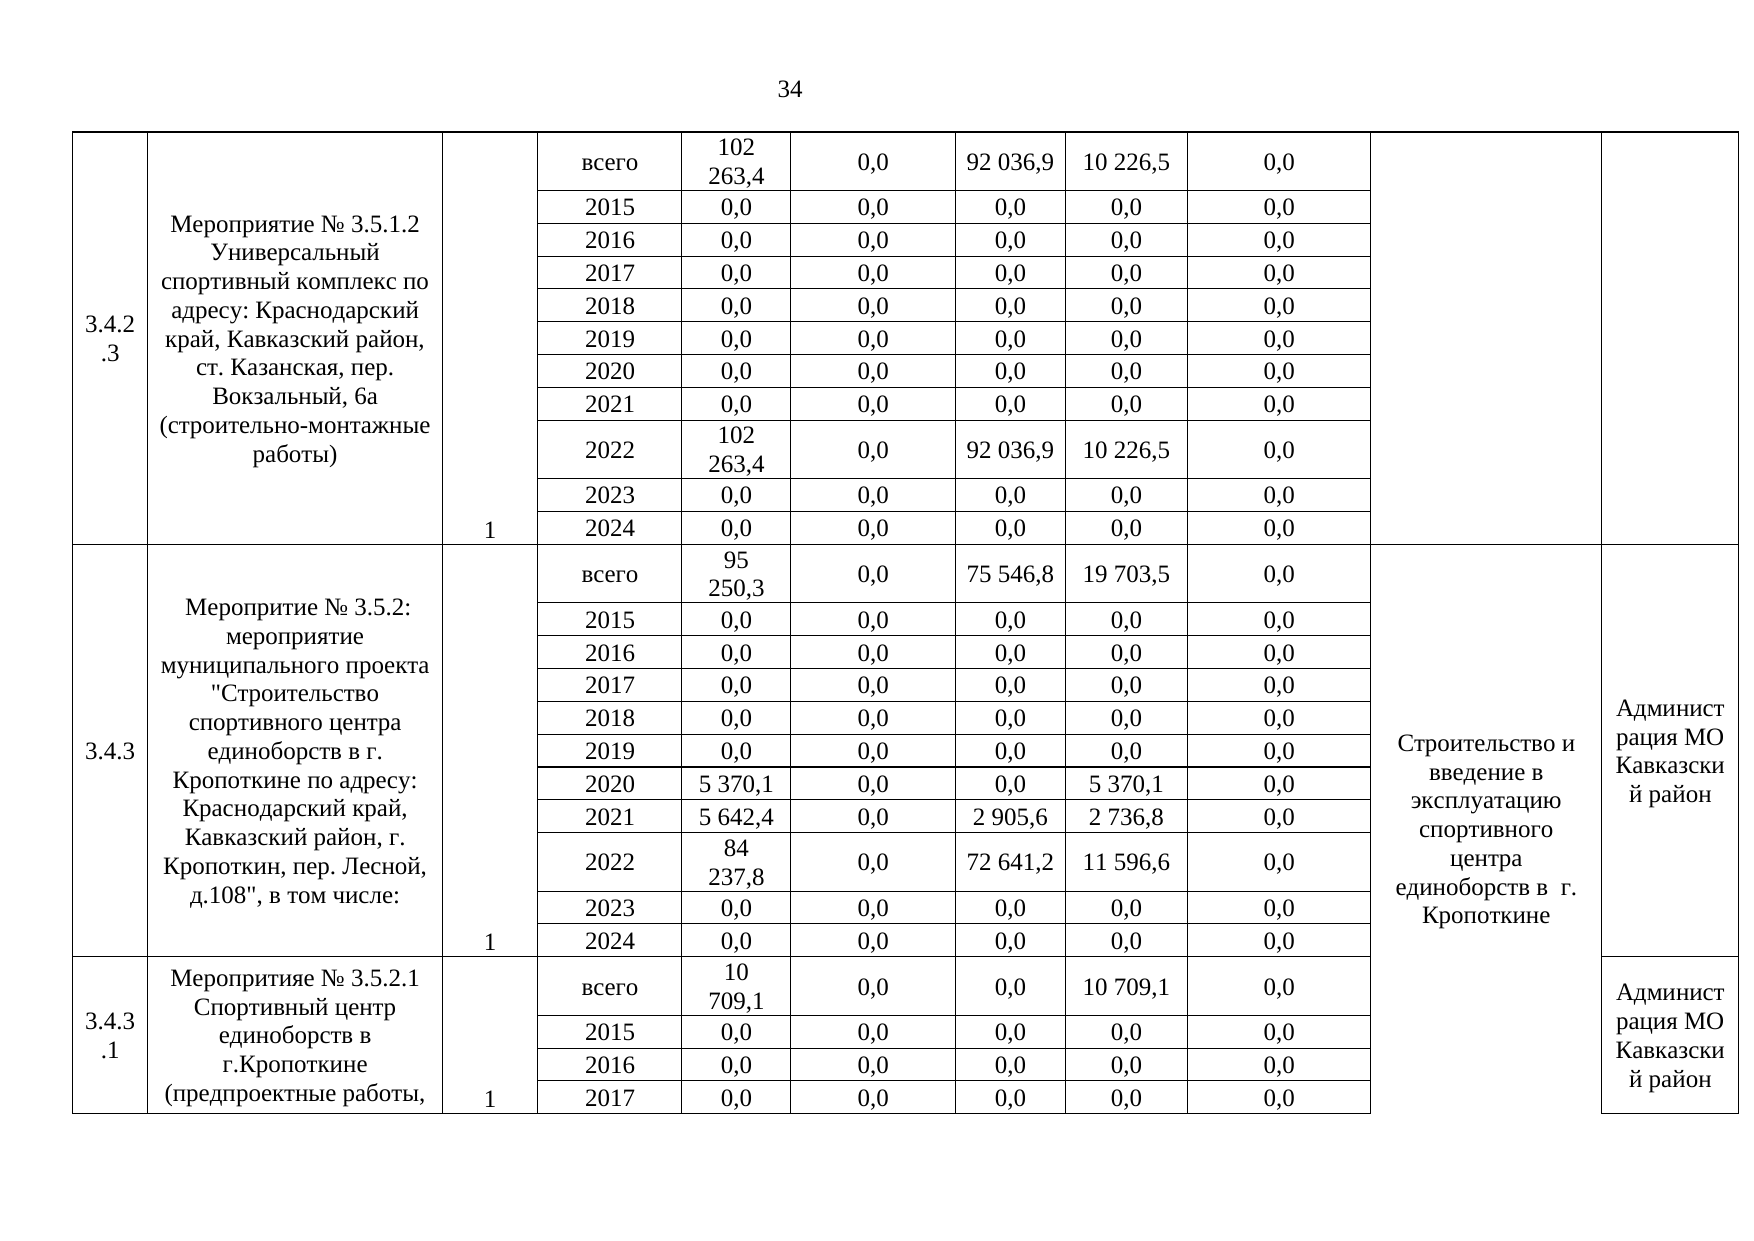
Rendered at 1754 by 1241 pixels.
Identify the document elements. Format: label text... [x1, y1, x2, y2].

table_cell 0,0 [682, 322, 790, 354]
table_cell Мероприятие № 3.5.1.2 Универсальный спортивный комплекс по адресу: Краснодарский край, Кавказский район, ст. Казанская, пер. Вокзальный, 6а (строительно-монтажные работы) [148, 133, 442, 544]
table_cell 0,0 [956, 322, 1065, 354]
table_cell 0,0 [1188, 1016, 1370, 1047]
table_cell 0,0 [682, 257, 790, 288]
table_cell 0,0 [791, 924, 955, 956]
table_cell 0,0 [956, 257, 1065, 288]
table_cell 0,0 [1066, 479, 1187, 511]
table_cell 2021 [538, 800, 681, 832]
table_cell 0,0 [1066, 636, 1187, 668]
table_cell 95 250,3 [682, 545, 790, 602]
table_cell 0,0 [682, 191, 790, 223]
table_cell 0,0 [1188, 545, 1370, 602]
table_cell 2024 [538, 512, 681, 544]
table_cell 0,0 [1066, 702, 1187, 733]
table_cell 92 036,9 [956, 133, 1065, 190]
table_cell 0,0 [1188, 800, 1370, 832]
table_cell 0,0 [1066, 257, 1187, 288]
table_cell 0,0 [682, 355, 790, 387]
table_cell 0,0 [956, 1081, 1065, 1113]
table_cell 0,0 [1066, 1016, 1187, 1047]
table_cell 0,0 [1188, 355, 1370, 387]
table_cell 0,0 [1188, 421, 1370, 478]
table_cell Администрация МО Кавказский район [1602, 545, 1738, 956]
table_cell 0,0 [956, 289, 1065, 321]
table_cell 2020 [538, 355, 681, 387]
table_cell 0,0 [1188, 289, 1370, 321]
table_cell 0,0 [791, 388, 955, 419]
table_cell 0,0 [1066, 289, 1187, 321]
table_cell 0,0 [1066, 1049, 1187, 1080]
table_cell 2017 [538, 669, 681, 701]
table_cell 1 [443, 133, 537, 544]
table_cell 0,0 [791, 512, 955, 544]
table_cell 0,0 [1066, 388, 1187, 419]
table_cell 0,0 [1188, 768, 1370, 799]
table_cell 0,0 [1066, 735, 1187, 766]
table_cell 2016 [538, 636, 681, 668]
table_cell 0,0 [791, 545, 955, 602]
table_cell 0,0 [1066, 224, 1187, 256]
table_cell 0,0 [1188, 957, 1370, 1015]
table_cell 2024 [538, 924, 681, 956]
table_cell всего [538, 545, 681, 602]
table_cell 0,0 [682, 603, 790, 635]
table_cell 92 036,9 [956, 421, 1065, 478]
table_cell 2017 [538, 257, 681, 288]
table_cell 0,0 [791, 133, 955, 190]
table_cell 0,0 [682, 224, 790, 256]
table_cell 0,0 [791, 702, 955, 733]
table_cell 0,0 [956, 702, 1065, 733]
table_cell 0,0 [791, 355, 955, 387]
table_cell 0,0 [1188, 892, 1370, 923]
table_cell 2015 [538, 1016, 681, 1047]
table_cell 0,0 [791, 191, 955, 223]
table_cell 0,0 [1066, 355, 1187, 387]
table_cell 2016 [538, 224, 681, 256]
table_cell 2018 [538, 702, 681, 733]
table_cell 10 709,1 [682, 957, 790, 1015]
table_cell 0,0 [682, 735, 790, 766]
table_cell 0,0 [1066, 322, 1187, 354]
table_cell 0,0 [791, 322, 955, 354]
table_cell 0,0 [1188, 669, 1370, 701]
table_cell 0,0 [1066, 1081, 1187, 1113]
table_cell 0,0 [956, 892, 1065, 923]
table_cell 0,0 [956, 479, 1065, 511]
table_cell 0,0 [682, 289, 790, 321]
table_cell 0,0 [682, 924, 790, 956]
table_cell 0,0 [791, 735, 955, 766]
table_cell 2015 [538, 603, 681, 635]
table_cell 0,0 [1188, 133, 1370, 190]
table_cell 2019 [538, 735, 681, 766]
table_cell 0,0 [1188, 191, 1370, 223]
table_cell 0,0 [1066, 191, 1187, 223]
table_cell 75 546,8 [956, 545, 1065, 602]
table_cell 102 263,4 [682, 133, 790, 190]
table_cell 0,0 [791, 1016, 955, 1047]
table_cell 2017 [538, 1081, 681, 1113]
table_cell 0,0 [791, 957, 955, 1015]
table_cell 0,0 [1188, 924, 1370, 956]
table_cell 2015 [538, 191, 681, 223]
table_cell 3.4.2.3 [73, 133, 147, 544]
table_cell 10 709,1 [1066, 957, 1187, 1015]
table_cell 0,0 [956, 669, 1065, 701]
table_cell 0,0 [791, 1049, 955, 1080]
table_cell Строительство и введение в эксплуатацию спортивного центра единоборств в г. Кропоткине [1371, 545, 1601, 1113]
table_cell 0,0 [791, 421, 955, 478]
table_cell 0,0 [1066, 603, 1187, 635]
table_cell 2021 [538, 388, 681, 419]
table_cell 0,0 [682, 1049, 790, 1080]
table_cell 2023 [538, 892, 681, 923]
table_cell 0,0 [791, 257, 955, 288]
table_cell 0,0 [682, 512, 790, 544]
table_cell 0,0 [1188, 479, 1370, 511]
table_cell 0,0 [791, 833, 955, 891]
table_cell 2016 [538, 1049, 681, 1080]
table_cell 0,0 [956, 735, 1065, 766]
table_cell 0,0 [1188, 1081, 1370, 1113]
table_cell 0,0 [682, 636, 790, 668]
table_cell 10 226,5 [1066, 421, 1187, 478]
table_cell 5 370,1 [682, 768, 790, 799]
table_cell всего [538, 957, 681, 1015]
table_cell 0,0 [1188, 735, 1370, 766]
table_cell 0,0 [1188, 388, 1370, 419]
table_cell 0,0 [956, 355, 1065, 387]
table_cell 0,0 [791, 479, 955, 511]
table_cell 0,0 [1066, 892, 1187, 923]
table_cell 2 736,8 [1066, 800, 1187, 832]
table_cell 0,0 [1066, 512, 1187, 544]
table_cell 5 370,1 [1066, 768, 1187, 799]
table_cell 2023 [538, 479, 681, 511]
table_cell 0,0 [956, 388, 1065, 419]
table_cell 0,0 [1188, 636, 1370, 668]
table_cell 2 905,6 [956, 800, 1065, 832]
table_cell 0,0 [682, 1016, 790, 1047]
table_cell 0,0 [956, 1016, 1065, 1047]
table_cell 1 [443, 545, 537, 956]
table_cell 0,0 [682, 479, 790, 511]
table_cell 1 [443, 957, 537, 1113]
table_cell 0,0 [791, 636, 955, 668]
table_cell Администрация МО Кавказский район [1602, 957, 1738, 1113]
table_cell 0,0 [1066, 924, 1187, 956]
table_cell 5 642,4 [682, 800, 790, 832]
table_cell Меропритияе № 3.5.2.1 Спортивный центр единоборств в г.Кропоткине (предпроектные работы, ПСД, экспертиза,технологическое присоединение к сетям, приемо-сдаточная документация) [148, 957, 442, 1113]
table_cell 0,0 [1188, 512, 1370, 544]
table_cell 0,0 [682, 669, 790, 701]
table_cell 0,0 [682, 388, 790, 419]
table_cell 0,0 [1188, 603, 1370, 635]
table_cell 0,0 [956, 603, 1065, 635]
table_cell 0,0 [791, 892, 955, 923]
table_cell 0,0 [682, 892, 790, 923]
table_cell 0,0 [791, 224, 955, 256]
table_cell 2018 [538, 289, 681, 321]
table_cell 0,0 [791, 669, 955, 701]
table_cell 0,0 [682, 1081, 790, 1113]
table_cell 102 263,4 [682, 421, 790, 478]
table_cell 2019 [538, 322, 681, 354]
table_cell 0,0 [1188, 702, 1370, 733]
table_cell 0,0 [956, 957, 1065, 1015]
table_cell 0,0 [956, 1049, 1065, 1080]
table_cell 0,0 [791, 603, 955, 635]
table_cell 0,0 [1188, 322, 1370, 354]
table_cell 2022 [538, 833, 681, 891]
table_cell 0,0 [1188, 1049, 1370, 1080]
table_cell 3.4.3.1 [73, 957, 147, 1113]
table_cell 10 226,5 [1066, 133, 1187, 190]
table_cell 0,0 [956, 191, 1065, 223]
table_cell 0,0 [791, 1081, 955, 1113]
table_cell 3.4.3 [73, 545, 147, 956]
table_cell 0,0 [682, 702, 790, 733]
table_cell Меропритие № 3.5.2: мероприятие муниципального проекта "Строительство спортивного центра единоборств в г. Кропоткине по адресу: Краснодарский край, Кавказский район, г. Кропоткин, пер. Лесной, д.108", в том числе: [148, 545, 442, 956]
table_cell 2020 [538, 768, 681, 799]
table_cell 0,0 [1188, 833, 1370, 891]
table_cell 0,0 [791, 800, 955, 832]
table_cell 84 237,8 [682, 833, 790, 891]
table_cell 2022 [538, 421, 681, 478]
table_cell 0,0 [791, 768, 955, 799]
table_cell 0,0 [956, 924, 1065, 956]
table_cell 0,0 [1188, 224, 1370, 256]
table_cell 0,0 [1066, 669, 1187, 701]
table_cell 0,0 [956, 636, 1065, 668]
table_cell 72 641,2 [956, 833, 1065, 891]
table_cell 0,0 [1188, 257, 1370, 288]
table_cell 19 703,5 [1066, 545, 1187, 602]
table_cell 11 596,6 [1066, 833, 1187, 891]
table_cell 0,0 [956, 512, 1065, 544]
table_cell 0,0 [791, 289, 955, 321]
table_cell 0,0 [956, 768, 1065, 799]
table_cell всего [538, 133, 681, 190]
table_cell 0,0 [956, 224, 1065, 256]
